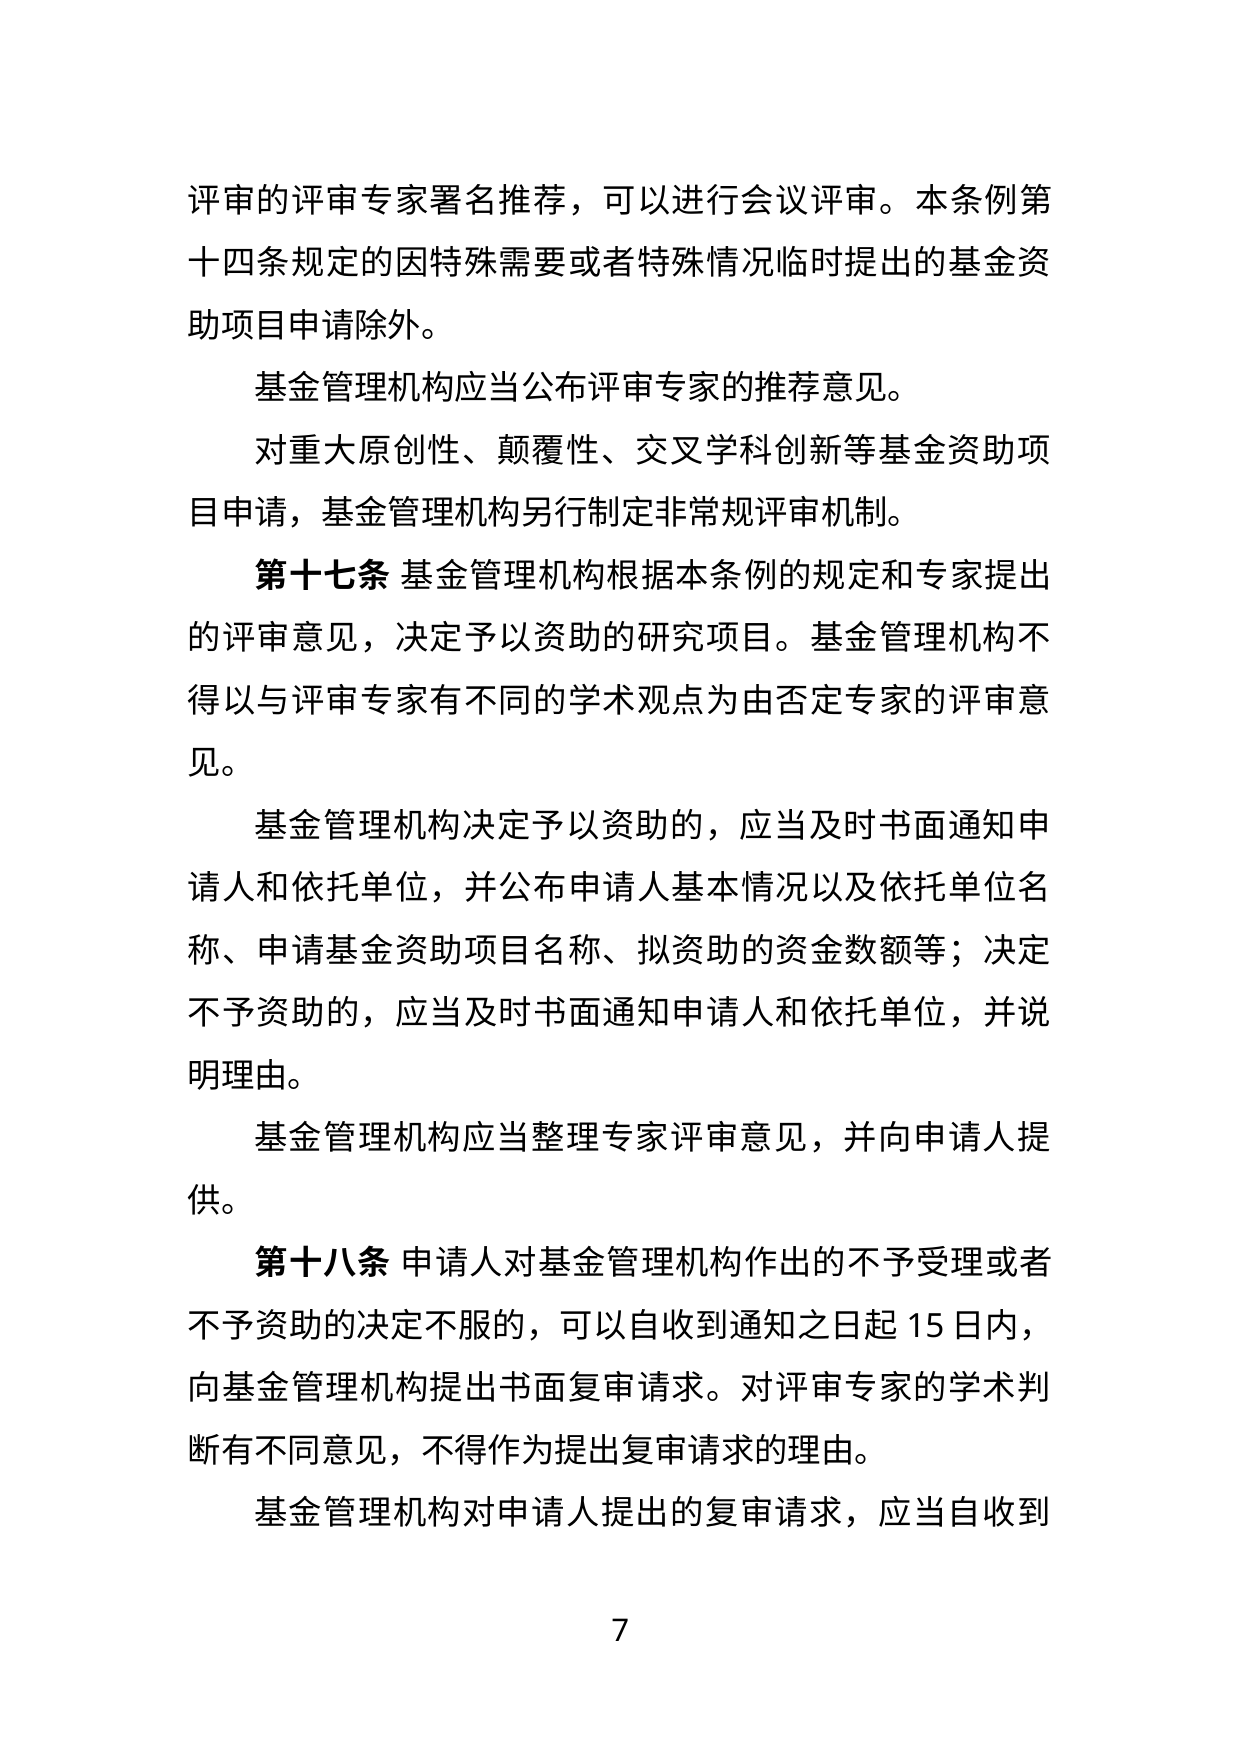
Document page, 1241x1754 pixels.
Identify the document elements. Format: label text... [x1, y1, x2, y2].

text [187, 162, 1053, 349]
text 基金管理机构决定予以资助的，应当及时书面通知申请人和依托单位，并公布申请人基本情况以及依托单位名称、申请基金资助项目名称、拟资助的资金数额等；决定不予资助的，应当及时书面通知申请人和依托单位，并说明理由。 [187, 787, 1053, 1099]
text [187, 1474, 1053, 1537]
text 第十七条 基金管理机构根据本条例的规定和专家提出的评审意见，决定予以资助的研究项目。基金管理机构不得以与评审专家有不同的学术观点为由否定专家的评审意见。 [187, 537, 1053, 787]
text 第十八条 申请人对基金管理机构作出的不予受理或者不予资助的决定不服的，可以自收到通知之日起15日内，向基金管理机构提出书面复审请求。对评审专家的学术判断有不同意见，不得作为提出复审请求的理由。 [187, 1224, 1053, 1474]
text 对重大原创性、颠覆性、交叉学科创新等基金资助项目申请，基金管理机构另行制定非常规评审机制。 [187, 412, 1053, 537]
text 基金管理机构应当整理专家评审意见，并向申请人提供。 [187, 1099, 1053, 1224]
text 基金管理机构应当公布评审专家的推荐意见。 [187, 349, 1053, 412]
